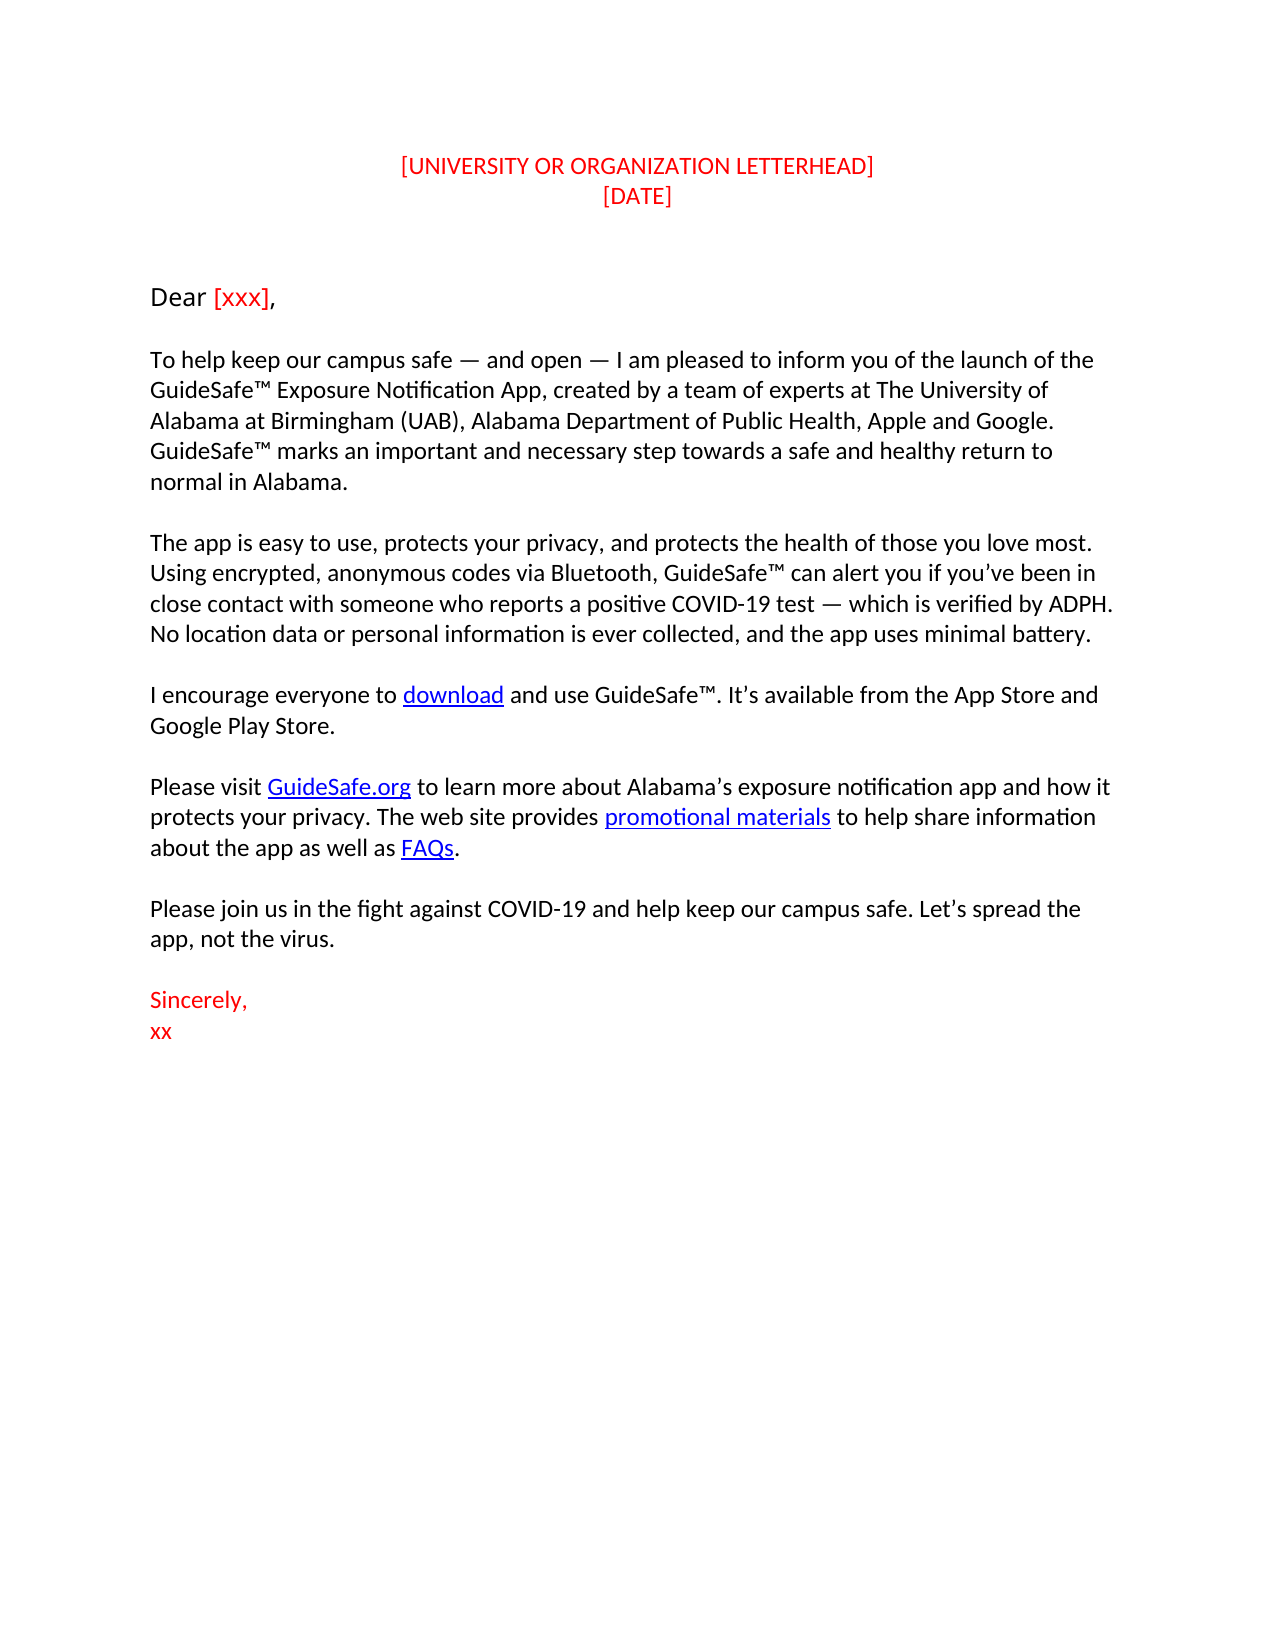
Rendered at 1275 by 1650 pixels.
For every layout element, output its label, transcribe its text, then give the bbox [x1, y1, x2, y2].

text I encourage everyone to download and use GuideSafe™. It’s available from the App Store and Google Play Store. [150, 679, 1125, 741]
text xx [150, 1015, 1125, 1046]
text Sincerely, [150, 985, 1125, 1015]
text Dear [xxx], [150, 279, 1125, 313]
text [UNIVERSITY OR ORGANIZATION LETTERHEAD] [150, 150, 1125, 181]
text Please visit GuideSafe.org to learn more about Alabama’s exposure notification app and how it protects your privacy. The web site provides promotional materials to help share information about the app as well as FAQs. [150, 771, 1125, 863]
text To help keep our campus safe — and open — I am pleased to inform you of the launch of the GuideSafe™ Exposure Notification App, created by a team of experts at The University of Alabama at Birmingham (UAB), Alabama Department of Public Health, Apple and Google. GuideSafe™ marks an important and necessary step towards a safe and healthy return to normal in Alabama. [150, 344, 1125, 496]
text Please join us in the fight against COVID-19 and help keep our campus safe. Let’s spread the app, not the virus. [150, 893, 1125, 954]
text The app is easy to use, protects your privacy, and protects the health of those you love most. Using encrypted, anonymous codes via Bluetooth, GuideSafe™ can alert you if you’ve been in close contact with someone who reports a positive COVID-19 test — which is verified by ADPH. No location data or personal information is ever collected, and the app uses minimal battery. [150, 527, 1125, 649]
text [DATE] [150, 181, 1125, 211]
